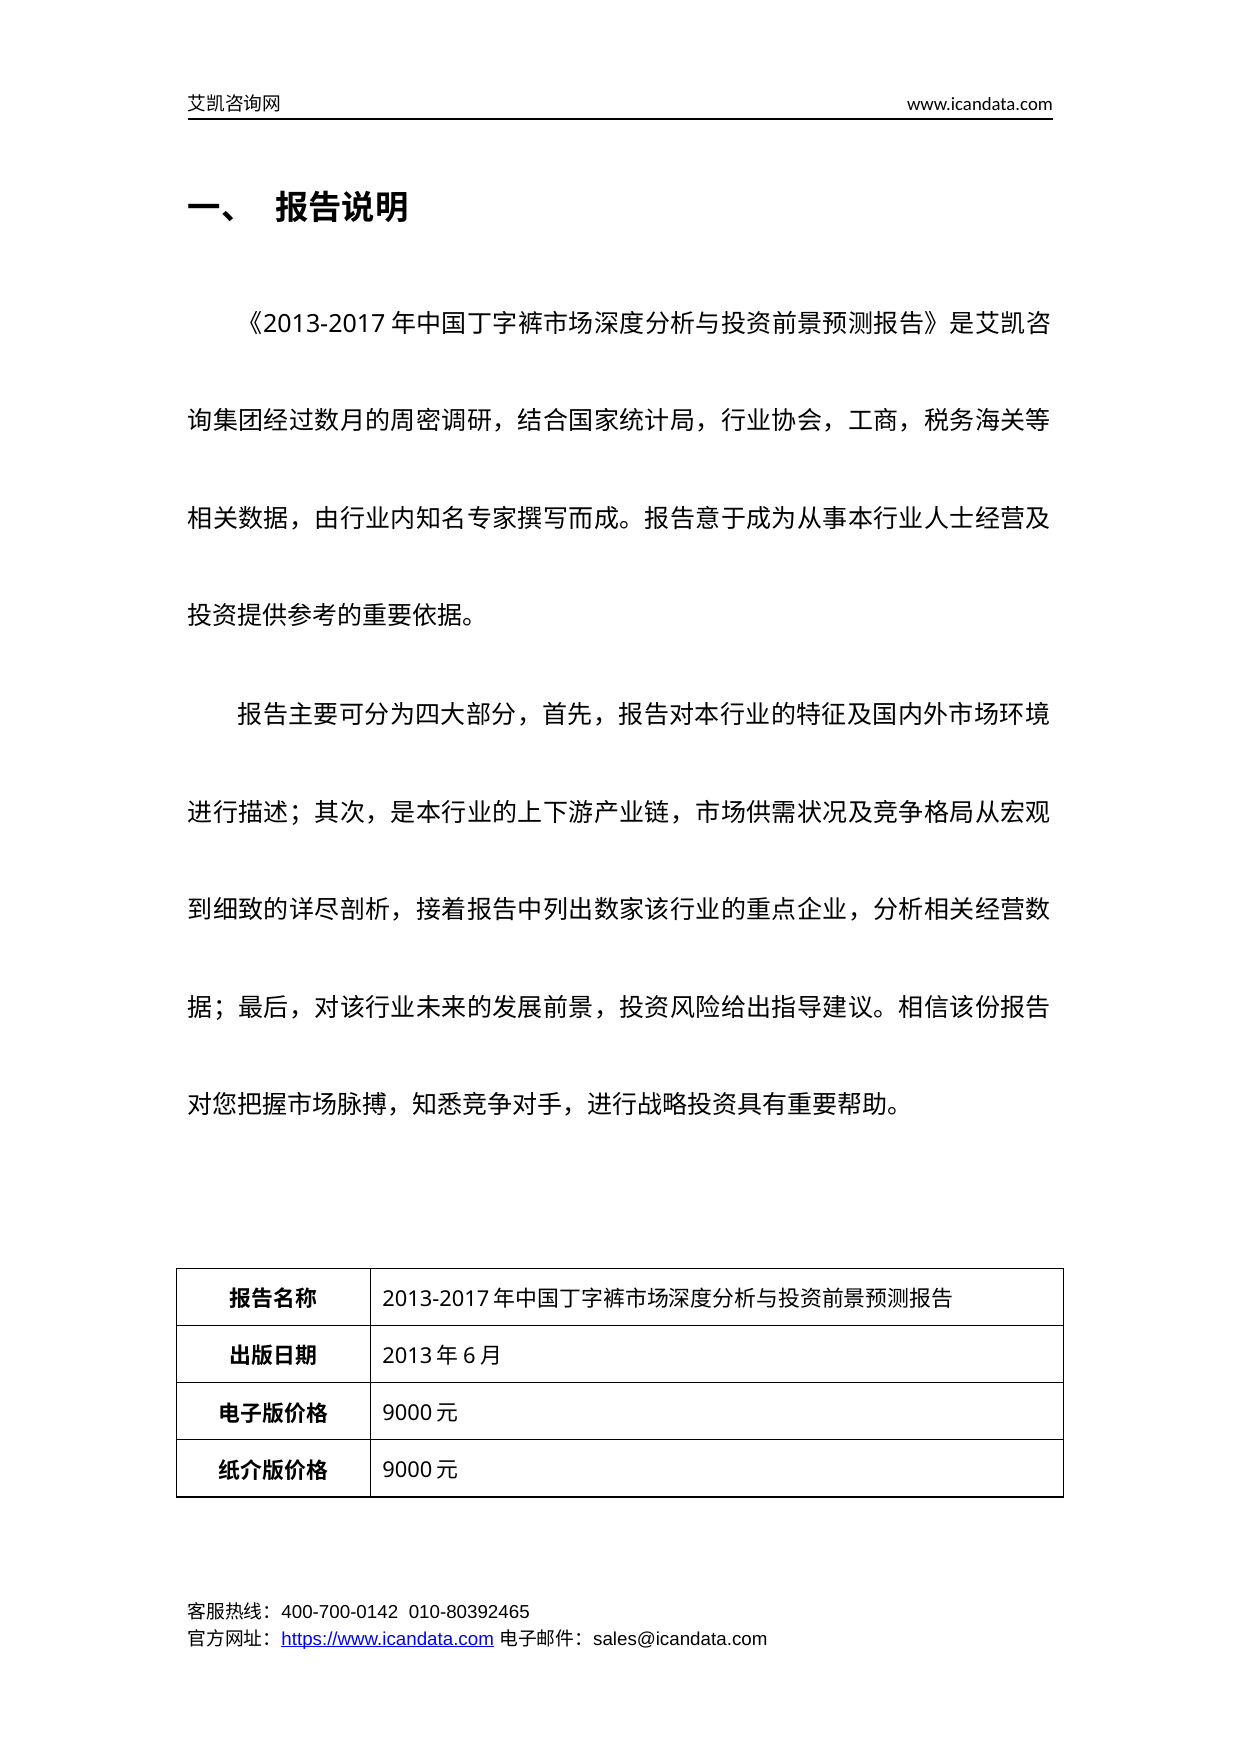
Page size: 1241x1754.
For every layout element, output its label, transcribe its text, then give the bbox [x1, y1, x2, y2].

table_cell 出版日期 [177, 1326, 370, 1382]
table_header 2013-2017年中国丁字裤市场深度分析与投资前景预测报告 [371, 1269, 1063, 1325]
text 报告主要可分为四大部分，首先，报告对本行业的特征及国内外市场环境进行描述；其次，是本行业的上下游产业链，市场供需状况及竞争格局从宏观到细致的详尽剖析，接着报告中列出数家该行业的重点企业，分析相关经营数据；最后，对该行业未来的发展前景，投资风险给出指导建议。相信该份报告对您把握市场脉搏，知悉竞争对手，进行战略投资具有重要帮助。 [187, 681, 1053, 1136]
table_cell 纸介版价格 [177, 1440, 370, 1496]
subtitle 报告说明 [187, 172, 1053, 237]
table_header 报告名称 [177, 1269, 370, 1325]
table_cell 电子版价格 [177, 1383, 370, 1439]
text 《2013-2017年中国丁字裤市场深度分析与投资前景预测报告》是艾凯咨询集团经过数月的周密调研，结合国家统计局，行业协会，工商，税务海关等相关数据，由行业内知名专家撰写而成。报告意于成为从事本行业人士经营及投资提供参考的重要依据。 [187, 289, 1053, 646]
table_cell 2013年6月 [371, 1326, 1063, 1382]
table_cell 9000元 [371, 1440, 1063, 1496]
table_cell 9000元 [371, 1383, 1063, 1439]
